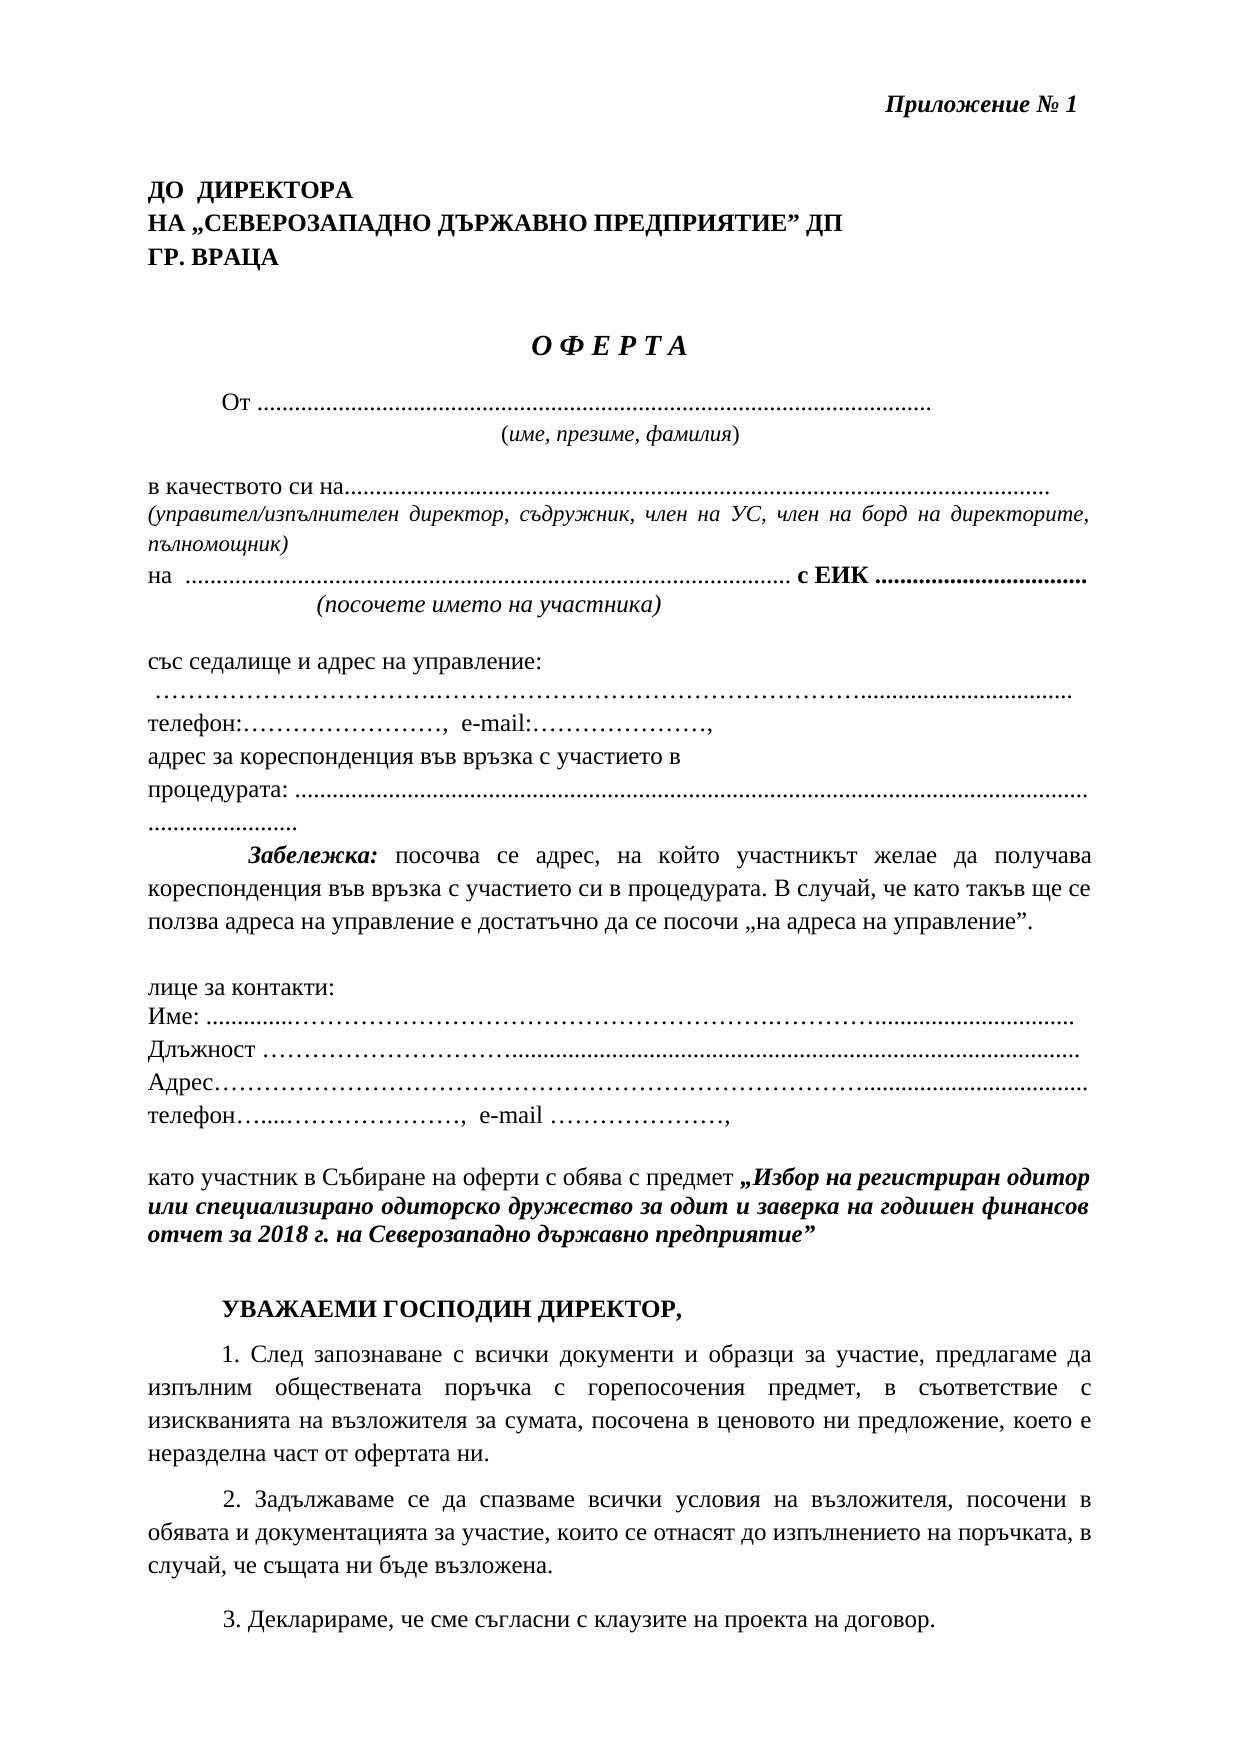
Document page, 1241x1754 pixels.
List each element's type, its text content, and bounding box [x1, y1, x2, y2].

text ДО ДИРЕКТОРА [148, 176, 1093, 204]
text телефон…....…………………, e-mail …………………, [148, 1100, 1093, 1129]
text на ................................................................................................. с ЕИК .................................. [148, 560, 1093, 589]
text Приложение № 1 [815, 89, 1093, 117]
text ГР. ВРАЦА [148, 242, 1093, 270]
text 3. Декларираме, че сме съгласни с клаузите на проекта на договор. [148, 1604, 1093, 1632]
text лице за контакти: [148, 972, 1093, 1001]
text О Ф Е Р Т А [443, 328, 1093, 361]
text Забележка: посочва се адрес, на който участникът желае да получава кореспонденция във връзка с участието си в процедурата. В случай, че като такъв ще се ползва адреса на управление е достатъчно да се посочи „на адреса на управление”. [148, 840, 1093, 935]
text 2. Задължаваме се да спазваме всички условия на възложителя, посочени в обявата и документацията за участие, които се отнасят до изпълнението на поръчката, в случай, че същата ни бъде възложена. [148, 1484, 1093, 1579]
text Адрес…………………………………………………………………….................................... [148, 1067, 1093, 1096]
text със седалище и адрес на управление: [148, 646, 1093, 675]
text НА „СЕВЕРОЗАПАДНО ДЪРЖАВНО ПРЕДПРИЯТИЕ” ДП [148, 208, 1093, 237]
text адрес за кореспонденция във връзка с участието в процедурата: ....................................................................................................................................................... [148, 741, 1093, 836]
text Име: ..............………………………………………………….…………................................ [148, 1001, 1093, 1030]
text Длъжност …………………………........................................................................................... [148, 1034, 1093, 1063]
text (име, презиме, фамилия) [148, 420, 1093, 446]
text УВАЖАЕМИ ГОСПОДИН ДИРЕКТОР, [148, 1294, 1093, 1322]
text …………………………….…………………………………………….................................. [148, 675, 1093, 704]
text 1. След запознаване с всички документи и образци за участие, предлагаме да изпълним обществената поръчка с горепосочения предмет, в съответствие с изискванията на възложителя за сумата, посочена в ценовото ни предложение, което е неразделна част от офертата ни. [148, 1339, 1093, 1467]
text като участник в Събиране на оферти с обява с предмет „Избор на регистриран одитор или специализирано одиторско дружество за одит и заверка на годишен финансов отчет за 2018 г. на Северозападно държавно предприятие” [148, 1162, 1093, 1248]
text (посочете името на участника) [148, 589, 1093, 618]
text в качеството си на................................................................................................................. [148, 471, 1093, 500]
text телефон:……………………, e-mail:…………………, [148, 708, 1093, 737]
text (управител/изпълнителен директор, съдружник, член на УС, член на борд на директорите, пълномощник) [148, 500, 1093, 556]
text От ............................................................................................................ [148, 387, 1093, 416]
